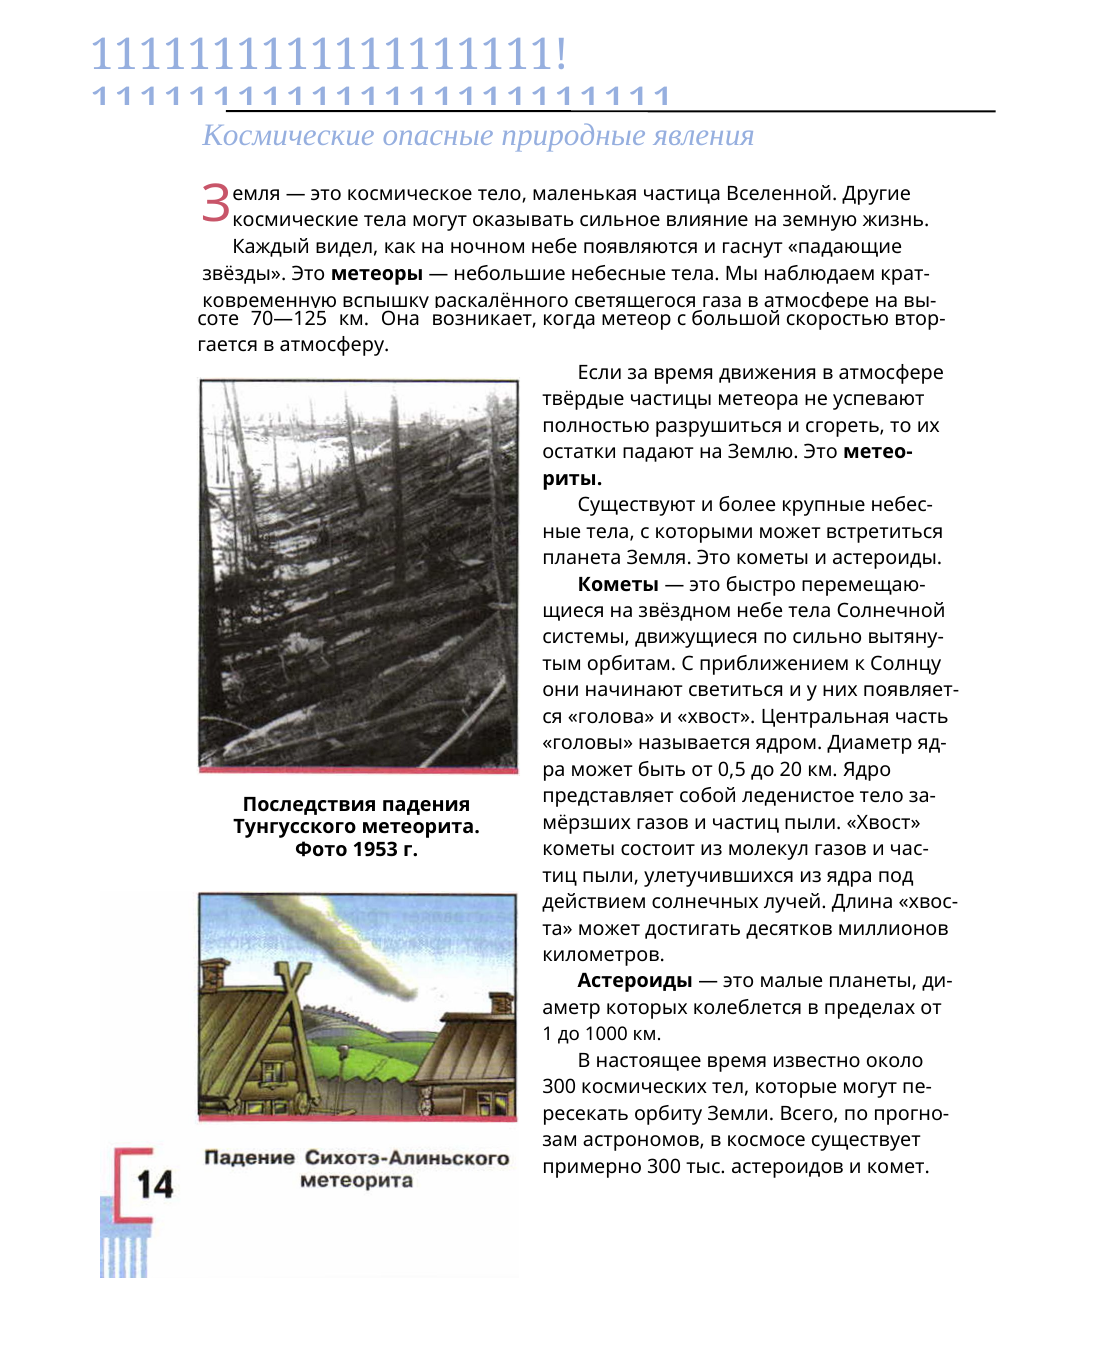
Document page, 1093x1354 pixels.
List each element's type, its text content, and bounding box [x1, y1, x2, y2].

text В настоящее время известно около 300 космических тел, которые могут пе- ресекать орбиту Земли. Всего, по прогно- зам астрономов, в космосе существует примерно 300 тыс. астероидов и комет. [542, 1046, 970, 1178]
text Последствия падения Тунгусского метеорита. Фото 1953 г. [226, 793, 487, 861]
text 1111111111111111111!111111111111111111111111 [89, 31, 995, 105]
text З [201, 174, 232, 214]
text Космические опасные природные явления [202, 118, 995, 153]
text Если за время движения в атмосфере твёрдые частицы метеора не успевают полностью разрушиться и сгореть, то их остатки падают на Землю. Это метео- риты. [542, 358, 970, 491]
picture [100, 891, 519, 1278]
text соте 70—125 км. Она возникает, гается в атмосферу. [197, 304, 538, 357]
text емля — это космическое тело, маленькая частица Вселенной. Другие космические тела могут оказывать сильное влияние на земную жизнь. Каждый видел, как на ночном небе появляются и гаснут «падающие [232, 178, 995, 259]
text звёзды». Это метеоры — небольшие небесные тела. Мы наблюдаем крат- ковременную вспышку раскалённого светящегося газа в атмосфере на вы- [202, 259, 995, 305]
text Кометы — это быстро перемещаю- щиеся на звёздном небе тела Солнечной системы, движущиеся по сильно вытяну- тым орбитам. С приближением к Солнцу они начинают светиться и у них появляет- ся «голова» и «хвост». Центральная часть «головы» называется ядром. Диаметр яд- ра может быть от 0,5 до 20 км. Ядро представляет собой леденистое тело за- мёрзших газов и частиц пыли. «Хвост» кометы состоит из молекул газов и час- тиц пыли, улетучившихся из ядра под действием солнечных лучей. Длина «хвос- та» может достигать десятков миллионов километров. [542, 570, 970, 967]
picture [196, 377, 520, 776]
text Существуют и более крупные небес- ные тела, с которыми может встретиться планета Земля. Это кометы и астероиды. [542, 491, 970, 570]
text когда метеор с большой скоростью втор- [542, 305, 995, 331]
text Астероиды — это малые планеты, ди- аметр которых колеблется в пределах от 1 до 1000 км. [542, 967, 970, 1046]
